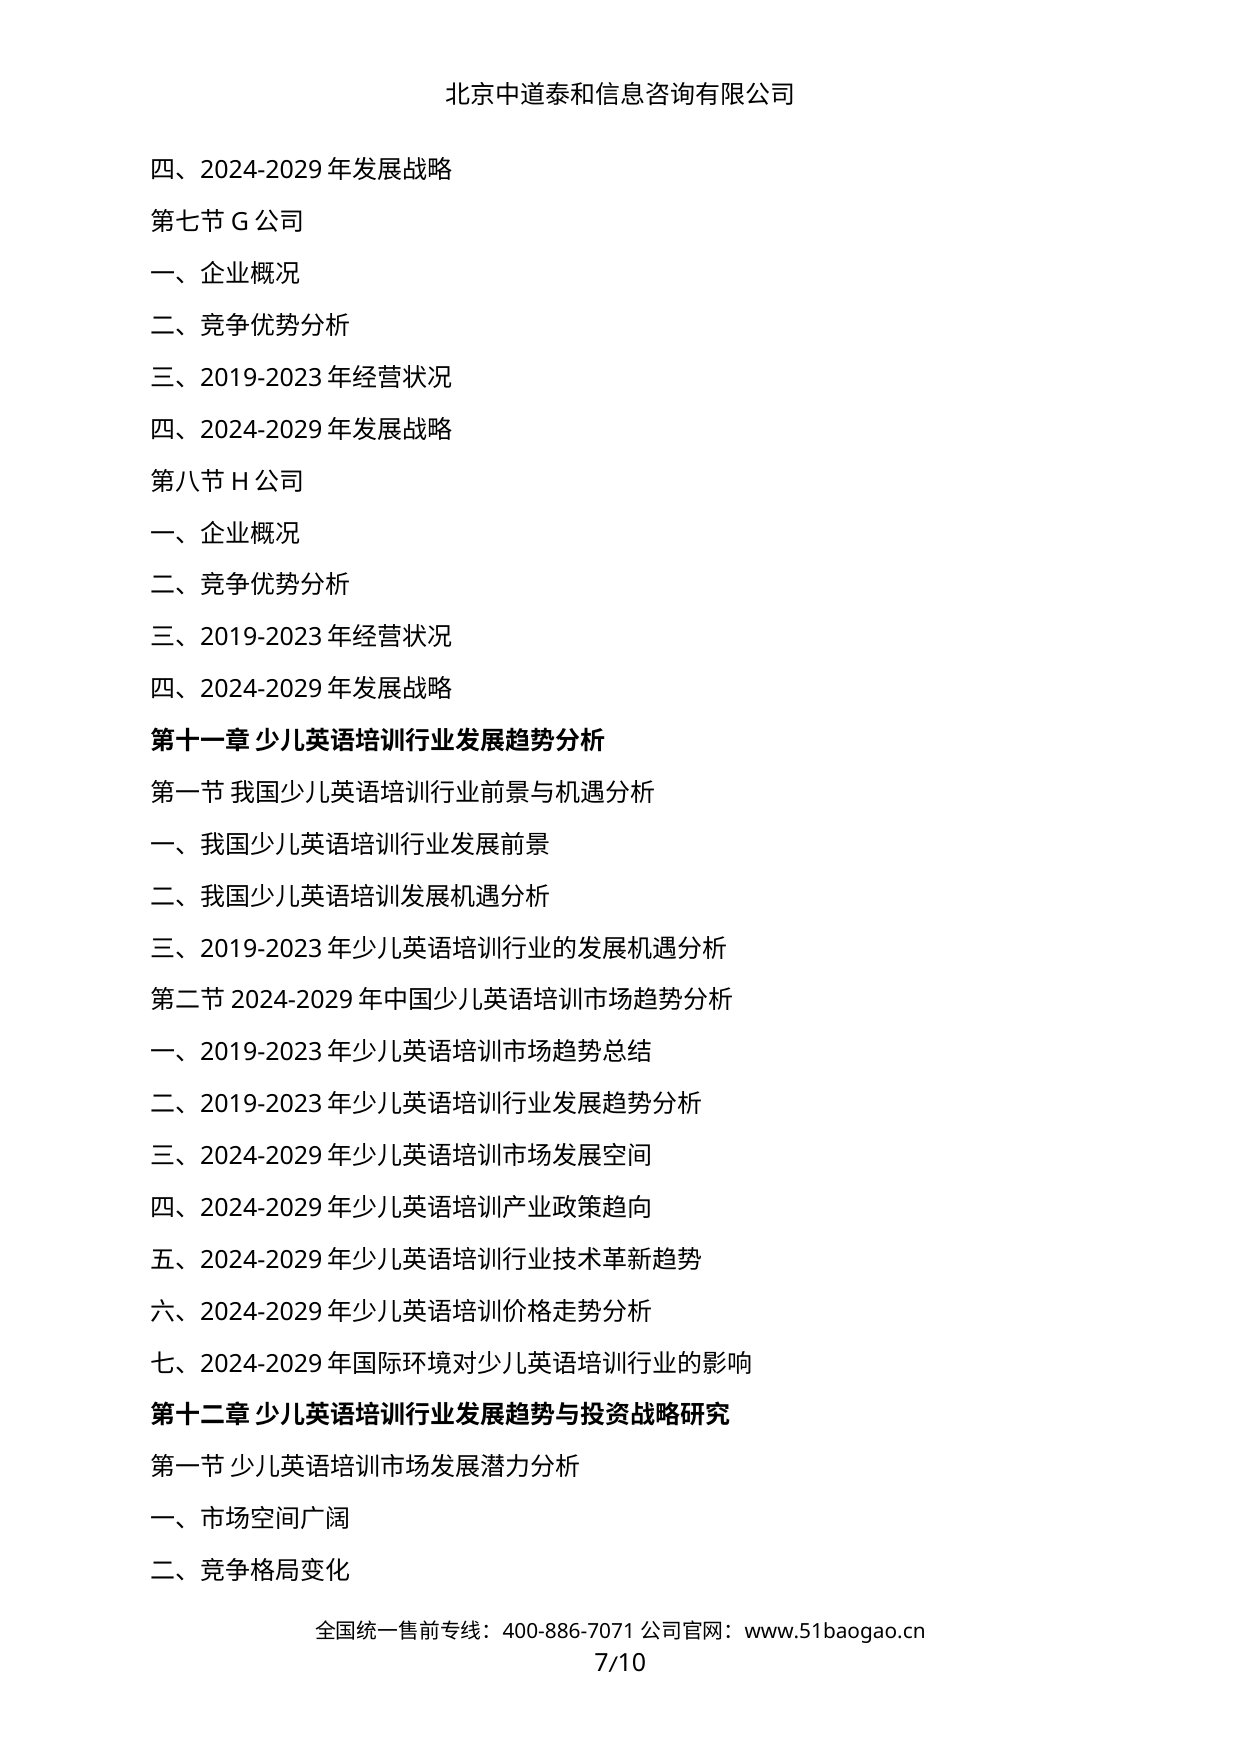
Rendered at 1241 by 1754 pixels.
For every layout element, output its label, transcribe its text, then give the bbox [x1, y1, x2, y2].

text 一、我国少儿英语培训行业发展前景 [150, 824, 1090, 861]
text 二、竞争优势分析 [150, 306, 1090, 342]
text 第七节 G公司 [150, 202, 1090, 238]
text 二、我国少儿英语培训发展机遇分析 [150, 876, 1090, 912]
text 一、企业概况 [150, 254, 1090, 290]
text 四、2024-2029年发展战略 [150, 669, 1090, 705]
text 二、竞争优势分析 [150, 565, 1090, 601]
text 一、企业概况 [150, 513, 1090, 549]
text 四、2024-2029年发展战略 [150, 409, 1090, 446]
text 第二节 2024-2029年中国少儿英语培训市场趋势分析 [150, 980, 1090, 1016]
text 三、2019-2023年经营状况 [150, 617, 1090, 653]
text 第十一章 少儿英语培训行业发展趋势分析 [150, 721, 1090, 757]
text 一、2019-2023年少儿英语培训市场趋势总结 [150, 1032, 1090, 1068]
text 二、竞争格局变化 [150, 1551, 1090, 1587]
text 三、2024-2029年少儿英语培训市场发展空间 [150, 1136, 1090, 1172]
text 七、2024-2029年国际环境对少儿英语培训行业的影响 [150, 1343, 1090, 1379]
text 第十二章 少儿英语培训行业发展趋势与投资战略研究 [150, 1395, 1090, 1431]
text 二、2019-2023年少儿英语培训行业发展趋势分析 [150, 1084, 1090, 1120]
text 四、2024-2029年发展战略 [150, 150, 1090, 186]
text 第八节 H公司 [150, 461, 1090, 497]
text 一、市场空间广阔 [150, 1499, 1090, 1535]
text 第一节 我国少儿英语培训行业前景与机遇分析 [150, 772, 1090, 809]
text 三、2019-2023年少儿英语培训行业的发展机遇分析 [150, 928, 1090, 964]
text 五、2024-2029年少儿英语培训行业技术革新趋势 [150, 1239, 1090, 1276]
text 四、2024-2029年少儿英语培训产业政策趋向 [150, 1187, 1090, 1224]
text 三、2019-2023年经营状况 [150, 357, 1090, 394]
text 六、2024-2029年少儿英语培训价格走势分析 [150, 1291, 1090, 1327]
text 第一节 少儿英语培训市场发展潜力分析 [150, 1447, 1090, 1483]
